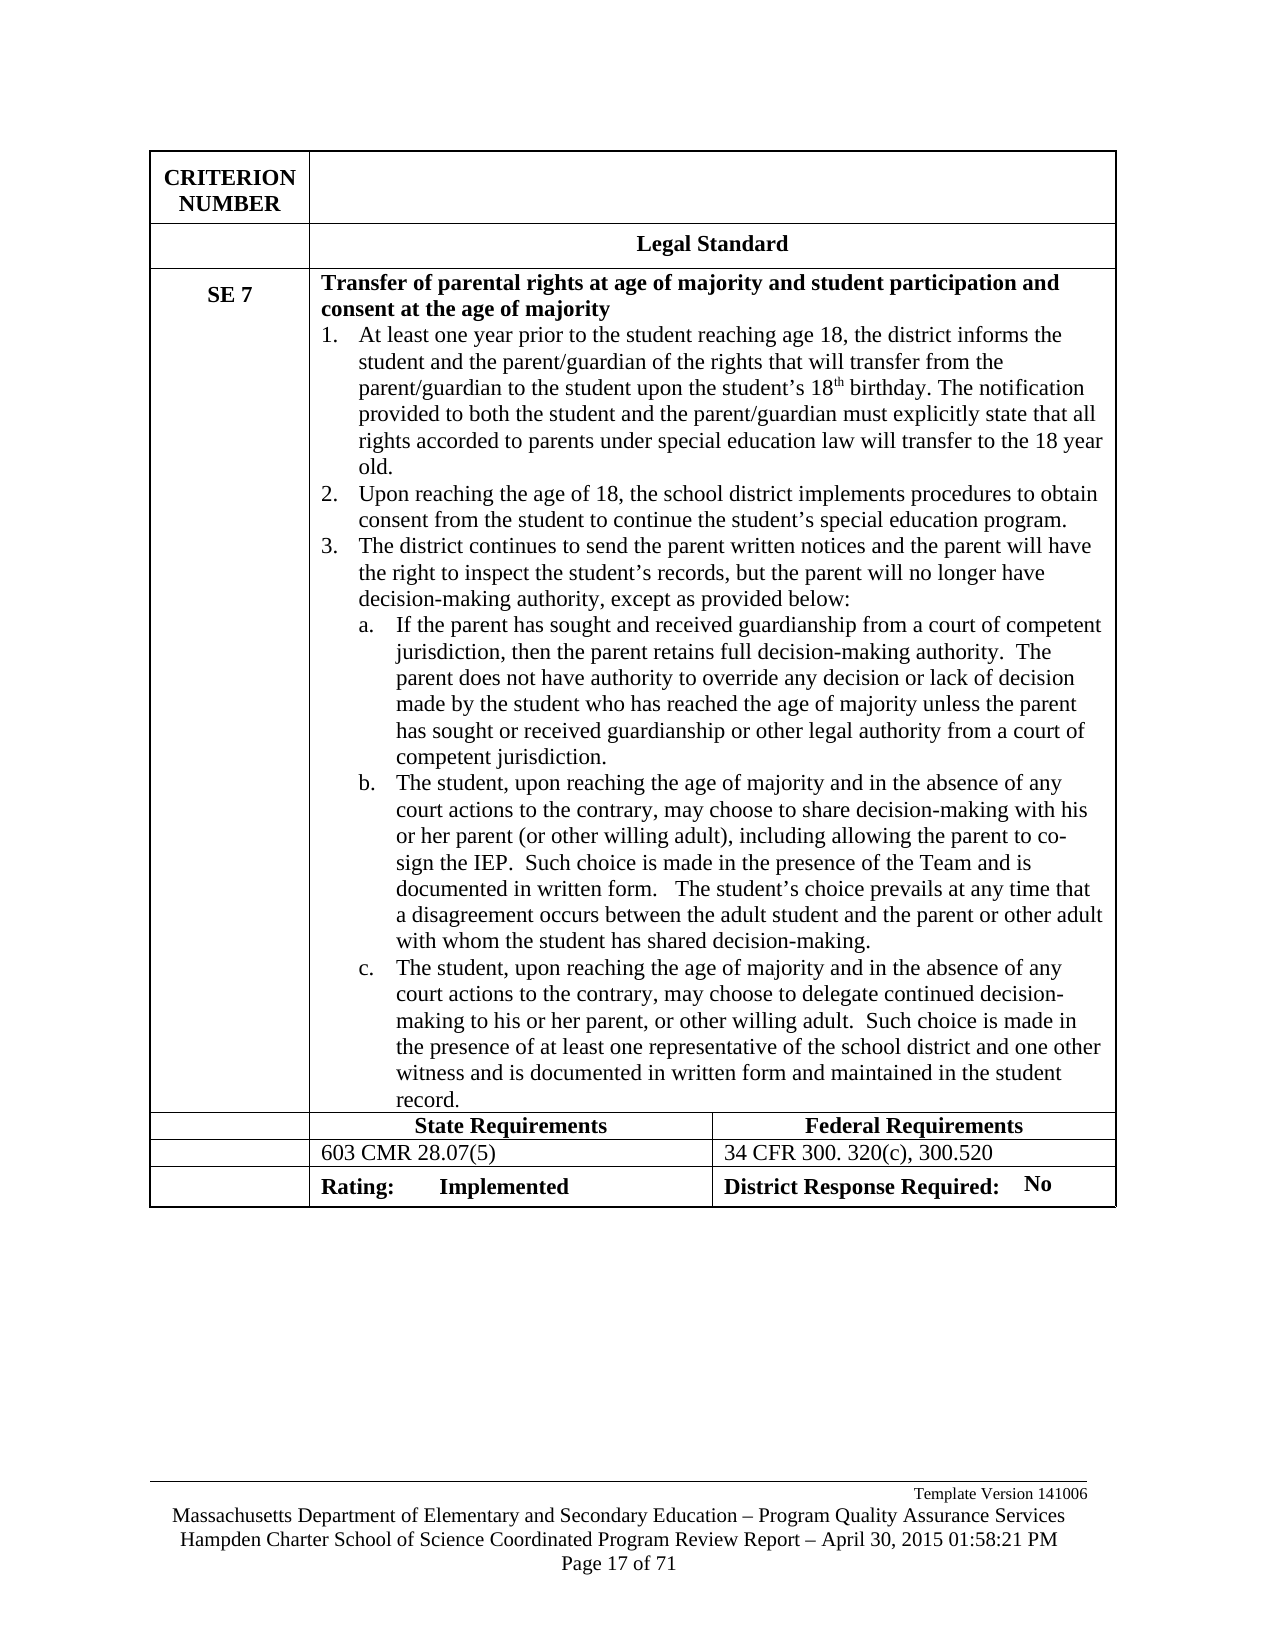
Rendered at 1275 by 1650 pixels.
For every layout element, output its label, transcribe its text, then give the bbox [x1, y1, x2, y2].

table_header [310, 152, 1115, 223]
table_cell [151, 1140, 309, 1166]
table_cell District Response Required: [713, 1167, 1012, 1206]
table_cell SE 7 [151, 269, 309, 1112]
table_cell Federal Requirements [713, 1113, 1115, 1139]
table_cell [151, 1167, 309, 1206]
table_cell Rating: [310, 1167, 422, 1206]
table_cell Legal Standard [310, 224, 1115, 268]
table_cell [151, 1113, 309, 1139]
table_cell 34 CFR 300. 320(c), 300.520 [713, 1140, 1115, 1166]
table_cell 603 CMR 28.07(5) [310, 1140, 712, 1166]
table_cell Transfer of parental rights at age of majority and student participation and consent at the age of majority At least one year prior to the student reaching age 18, the district informs the student and the parent/guardian of the rights that will transfer from the parent/guardian to the student upon the student’s 18th birthday. The notification provided to both the student and the parent/guardian must explicitly state that all rights accorded to parents under special education law will transfer to the 18 year old. Upon reaching the age of 18, the school district implements procedures to obtain consent from the student to continue the student’s special education program. The district continues to send the parent written notices and the parent will have the right to inspect the student’s records, but the parent will no longer have decision-making authority, except as provided below: If the parent has sought and received guardianship from a court of competent jurisdiction, then the parent retains full decision-making authority. The parent does not have authority to override any decision or lack of decision made by the student who has reached the age of majority unless the parent has sought or received guardianship or other legal authority from a court of competent jurisdiction. The student, upon reaching the age of majority and in the absence of any court actions to the contrary, may choose to share decision-making with his or her parent (or other willing adult), including allowing the parent to co-sign the IEP. Such choice is made in the presence of the Team and is documented in written form. The student’s choice prevails at any time that a disagreement occurs between the adult student and the parent or other adult with whom the student has shared decision-making. The student, upon reaching the age of majority and in the absence of any court actions to the contrary, may choose to delegate continued decision-making to his or her parent, or other willing adult. Such choice is made in the presence of at least one representative of the school district and one other witness and is documented in written form and maintained in the student record. [310, 269, 1115, 1112]
table_cell Implemented [422, 1167, 712, 1206]
table_cell State Requirements [310, 1113, 712, 1139]
table_cell No [1013, 1167, 1115, 1206]
table_cell [151, 224, 309, 268]
table_header CRITERION NUMBER [151, 152, 309, 223]
